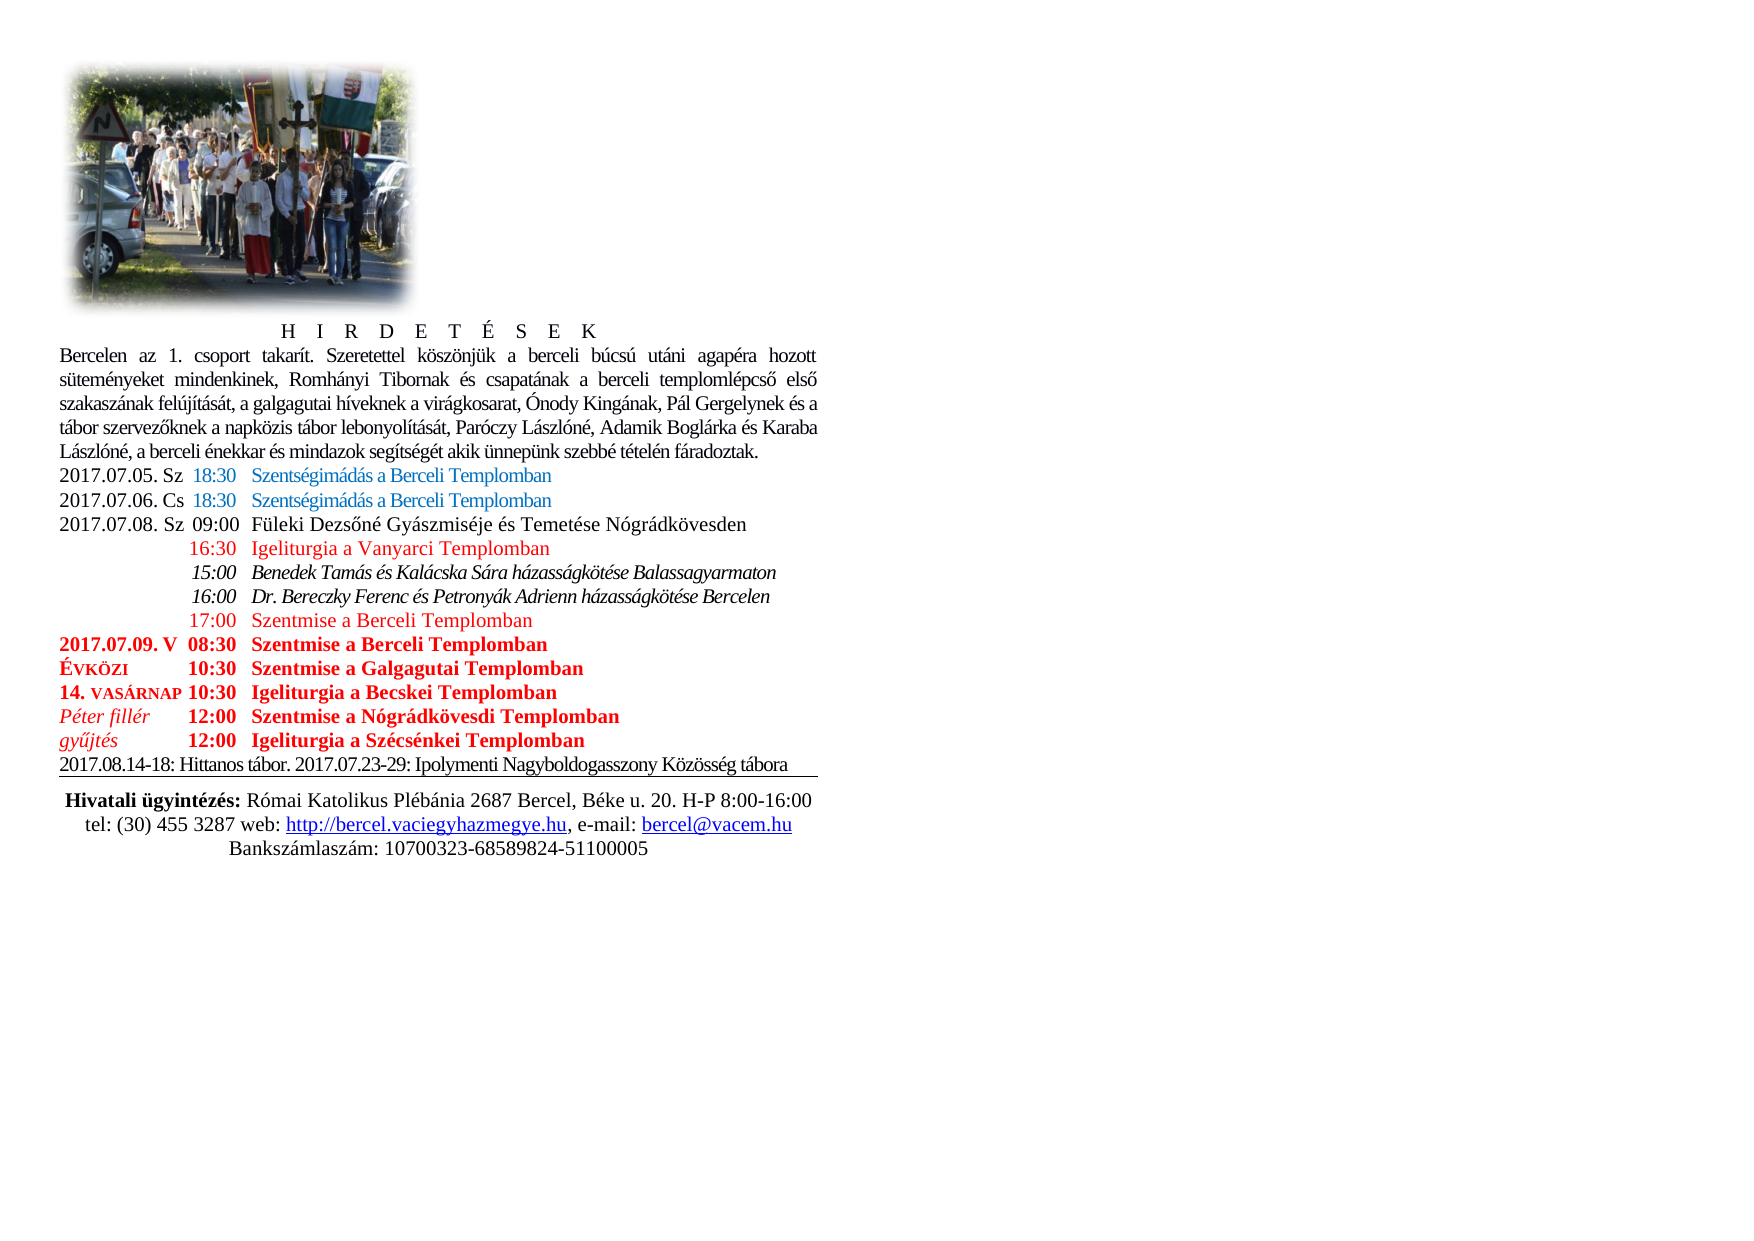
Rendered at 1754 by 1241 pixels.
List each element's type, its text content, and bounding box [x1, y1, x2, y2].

text 16:00 Dr. Bereczky Ferenc és Petronyák Adrienn házasságkötése Bercelen [59, 584, 818, 608]
text 2017.08.14-18: Hittanos tábor. 2017.07.23-29: Ipolymenti Nagyboldogasszony Közösség tábora [59, 752, 818, 776]
text 14. vasárnap 10:30 Igeliturgia a Becskei Templomban [59, 680, 818, 704]
text 15:00 Benedek Tamás és Kalácska Sára házasságkötése Balassagyarmaton [59, 560, 818, 584]
text HIRDETÉSEK [59, 319, 818, 343]
text Bercelen az 1. csoport takarít. Szeretettel köszönjük a berceli búcsú utáni agapéra hozott süteményeket mindenkinek, Romhányi Tibornak és csapatának a berceli templomlépcső első szakaszának felújítását, a galgagutai híveknek a virágkosarat, Ónody Kingának, Pál Gergelynek és a tábor szervezőknek a napközis tábor lebonyolítását, Paróczy Lászlóné, Adamik Boglárka és Karaba Lászlóné, a berceli énekkar és mindazok segítségét akik ünnepünk szebbé tételén fáradoztak. [59, 343, 818, 463]
text 17:00 Szentmise a Berceli Templomban [59, 608, 818, 632]
text Hivatali ügyintézés: Római Katolikus Plébánia 2687 Bercel, Béke u. 20. H-P 8:00-16:00 [59, 777, 818, 812]
picture [89, 88, 392, 290]
text Bankszámlaszám: 10700323-68589824-51100005 [59, 836, 818, 860]
text 2017.07.08. Sz 09:00 Füleki Dezsőné Gyászmiséje és Temetése Nógrádkövesden [59, 512, 818, 536]
text 2017.07.06. Cs 18:30 Szentségimádás a Berceli Templomban [59, 487, 818, 512]
text tel: (30) 455 3287 web: http://bercel.vaciegyhazmegye.hu, e-mail: bercel@vacem.hu [59, 812, 818, 836]
text Péter fillér 12:00 Szentmise a Nógrádkövesdi Templomban [59, 704, 818, 728]
text Évközi 10:30 Szentmise a Galgagutai Templomban [59, 656, 818, 680]
text 2017.07.05. Sz 18:30 Szentségimádás a Berceli Templomban [59, 463, 818, 487]
text gyűjtés 12:00 Igeliturgia a Szécsénkei Templomban [59, 728, 818, 752]
text 2017.07.09. V 08:30 Szentmise a Berceli Templomban [59, 632, 818, 656]
text 16:30 Igeliturgia a Vanyarci Templomban [59, 536, 818, 560]
